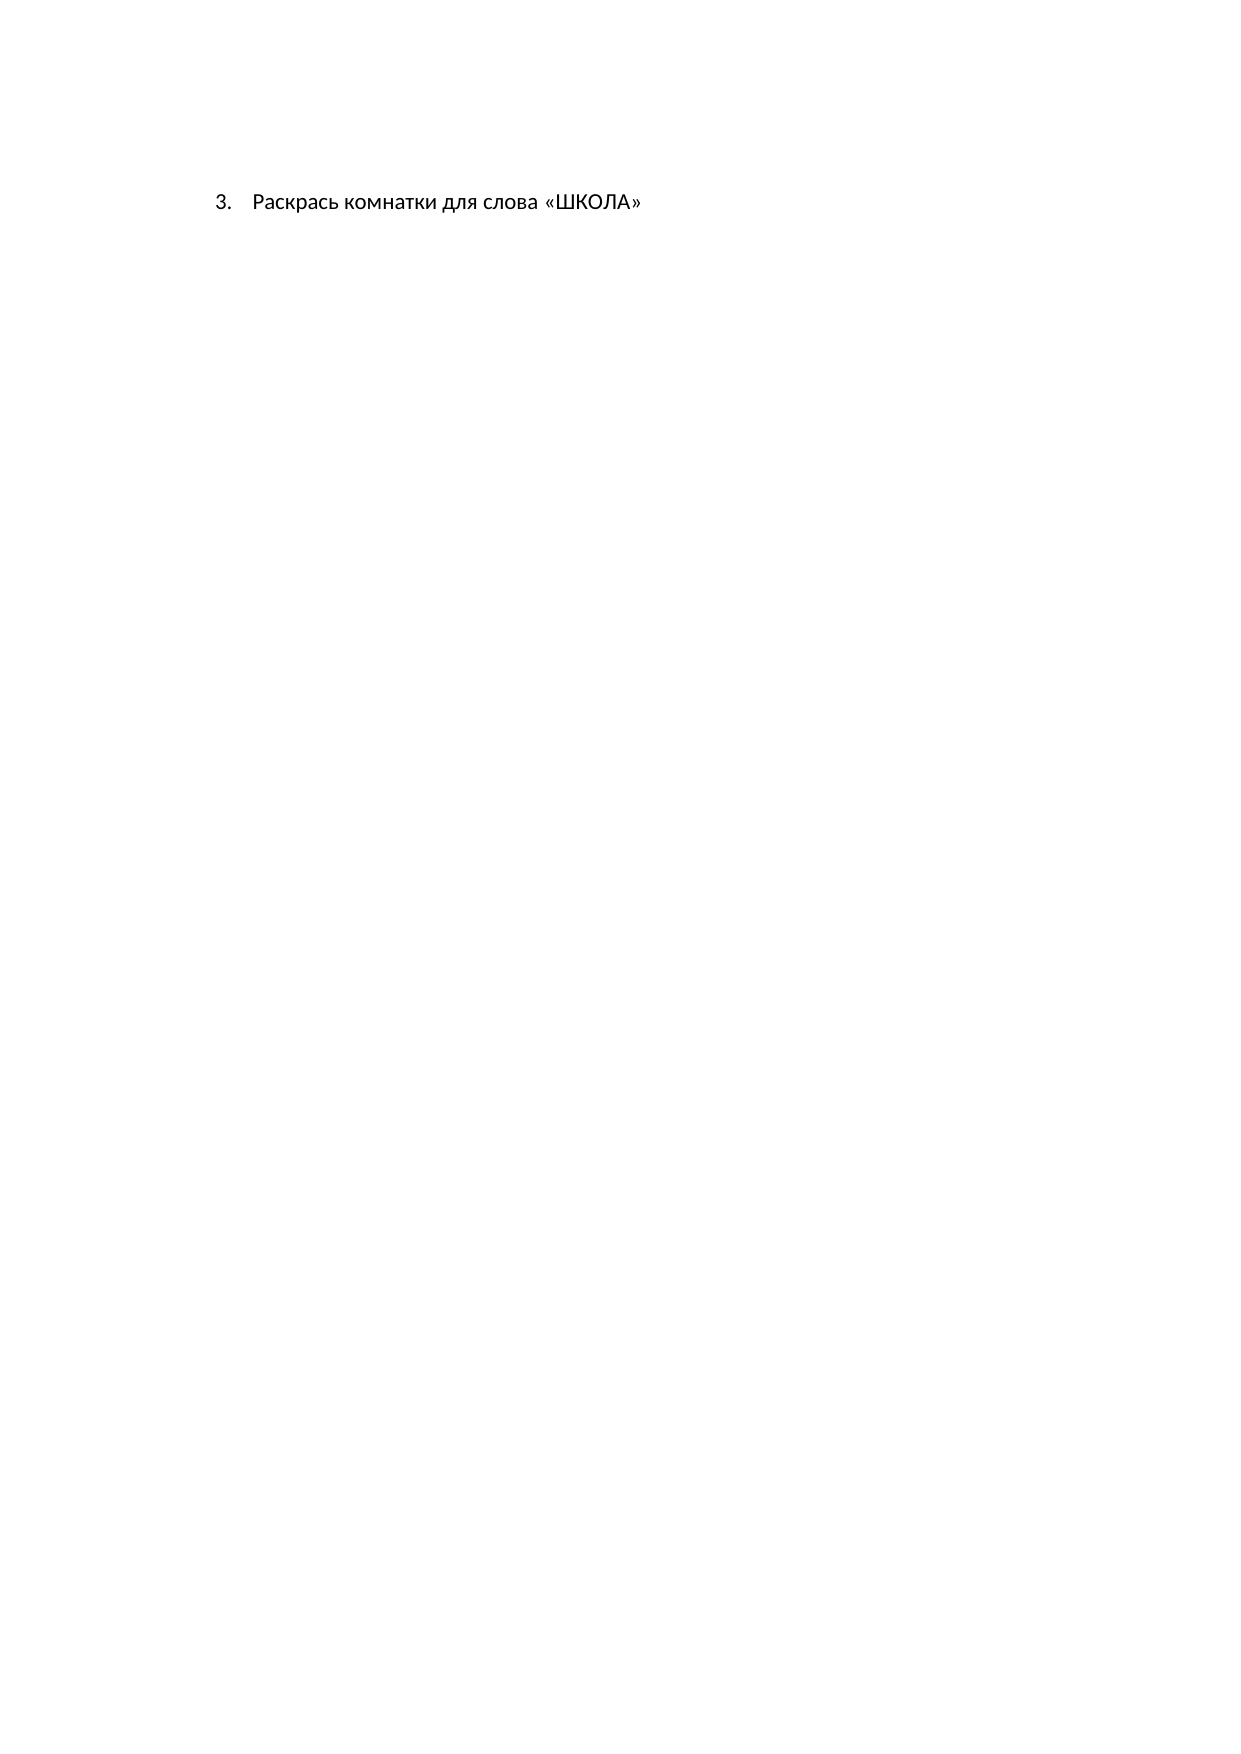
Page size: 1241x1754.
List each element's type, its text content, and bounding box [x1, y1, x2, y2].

list Раскрась комнатки для слова «ШКОЛА» [215, 187, 1152, 215]
